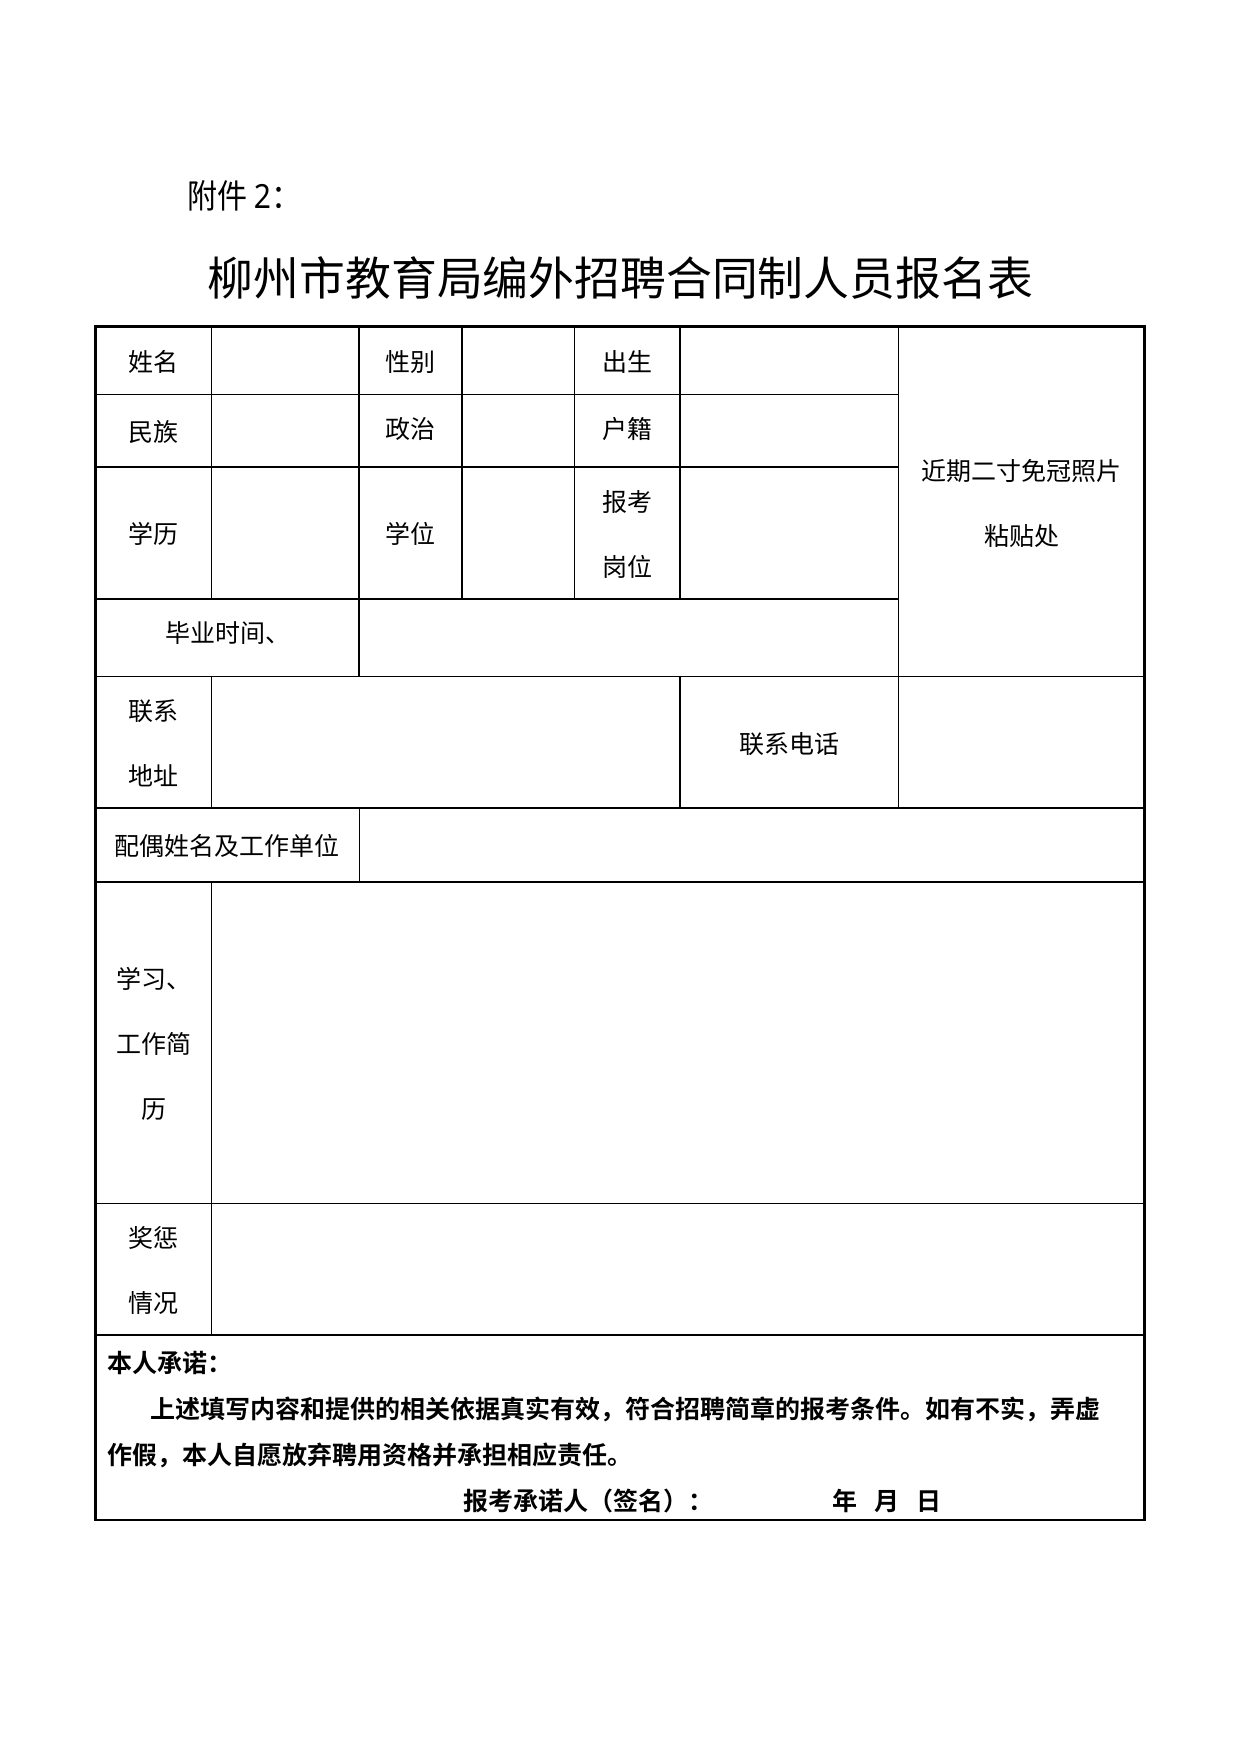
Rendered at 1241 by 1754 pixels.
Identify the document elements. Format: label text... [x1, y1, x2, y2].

table_cell [360, 809, 1143, 881]
table_cell [899, 677, 1143, 807]
table_cell [360, 600, 898, 676]
table_cell [212, 677, 679, 807]
table_cell 奖惩 情况 [97, 1204, 211, 1334]
table_cell 政治 面貌 [360, 395, 461, 466]
table_header 性别 [360, 328, 461, 393]
table_cell 户籍 所在地 [575, 395, 679, 466]
text 柳州市教育局编外招聘合同制人员报名表 [187, 227, 1053, 324]
table_cell [212, 1204, 1143, 1334]
table_cell [463, 395, 574, 466]
table_cell 学习、工作简历 [97, 883, 211, 1203]
table_cell [212, 468, 358, 598]
table_cell [681, 468, 898, 598]
text 附件2： [187, 162, 1053, 227]
table_cell 联系电话 [681, 677, 898, 807]
table_cell 民族 [97, 395, 211, 466]
table_header 出生 年月 [575, 328, 679, 393]
table_header 近期二寸免冠照片 粘贴处 [899, 328, 1143, 676]
table_cell 学历 [97, 468, 211, 598]
table_cell 联系 地址 [97, 677, 211, 807]
table_header 姓名 [97, 328, 211, 393]
table_cell [463, 468, 574, 598]
table_header [681, 328, 898, 393]
table_cell [681, 395, 898, 466]
table_cell 报考 岗位 [575, 468, 679, 598]
table_cell 配偶姓名及工作单位 [97, 809, 359, 881]
table_header [212, 328, 358, 393]
table_header [463, 328, 574, 393]
table_cell 学位 [360, 468, 461, 598]
table_cell [212, 883, 1143, 1203]
table_cell 毕业时间、 院校及专业 [97, 600, 358, 676]
table_cell [212, 395, 358, 466]
table_cell 本人承诺： 上述填写内容和提供的相关依据真实有效，符合招聘简章的报考条件。如有不实，弄虚 作假，本人自愿放弃聘用资格并承担相应责任。 报考承诺人（签名）： 年 月 日 [97, 1336, 1143, 1519]
